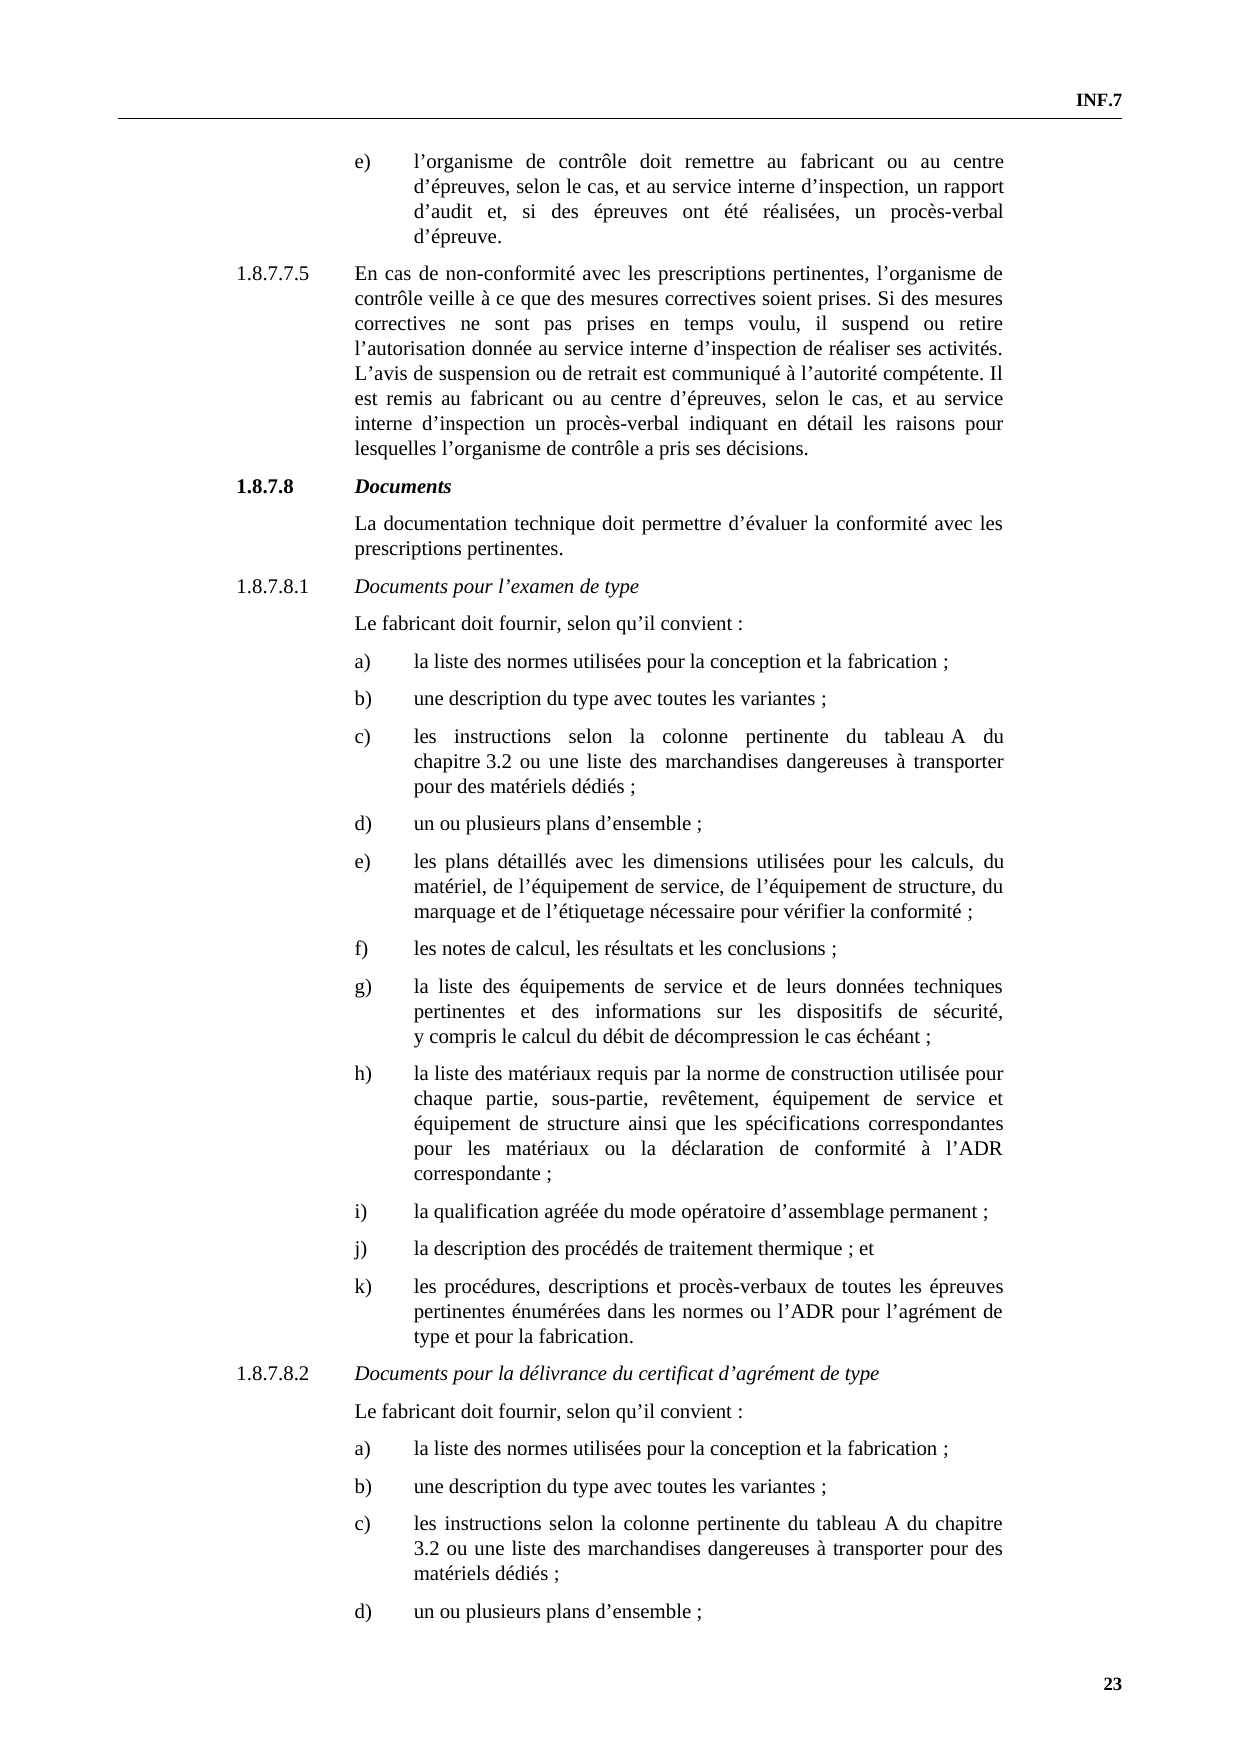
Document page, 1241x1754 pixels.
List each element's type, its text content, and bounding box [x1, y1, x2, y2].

text c) les instructions selon la colonne pertinente du tableau A du chapitre 3.2 ou une liste des marchandises dangereuses à transporter pour des matériels dédiés ; [354, 723, 1004, 798]
text d) un ou plusieurs plans d’ensemble ; [354, 810, 1004, 835]
text 1.8.7.8.2 Documents pour la délivrance du certificat d’agrément de type [236, 1360, 1004, 1385]
text h) la liste des matériaux requis par la norme de construction utilisée pour chaque partie, sous-partie, revêtement, équipement de service et équipement de structure ainsi que les spécifications correspondantes pour les matériaux ou la déclaration de conformité à l’ADR correspondante ; [354, 1060, 1004, 1185]
text 1.8.7.8 Documents [236, 473, 1004, 498]
text b) une description du type avec toutes les variantes ; [354, 1473, 1004, 1498]
text j) la description des procédés de traitement thermique ; et [354, 1235, 1004, 1260]
text Le fabricant doit fournir, selon qu’il convient : [236, 610, 1004, 635]
text k) les procédures, descriptions et procès-verbaux de toutes les épreuves pertinentes énumérées dans les normes ou l’ADR pour l’agrément de type et pour la fabrication. [354, 1273, 1004, 1348]
text g) la liste des équipements de service et de leurs données techniques pertinentes et des informations sur les dispositifs de sécurité, y compris le calcul du débit de décompression le cas échéant ; [354, 973, 1004, 1048]
text 1.8.7.7.5 En cas de non-conformité avec les prescriptions pertinentes, l’organisme de contrôle veille à ce que des mesures correctives soient prises. Si des mesures correctives ne sont pas prises en temps voulu, il suspend ou retire l’autorisation donnée au service interne d’inspection de réaliser ses activités. L’avis de suspension ou de retrait est communiqué à l’autorité compétente. Il est remis au fabricant ou au centre d’épreuves, selon le cas, et au service interne d’inspection un procès-verbal indiquant en détail les raisons pour lesquelles l’organisme de contrôle a pris ses décisions. [236, 260, 1004, 460]
text i) la qualification agréée du mode opératoire d’assemblage permanent ; [354, 1198, 1004, 1223]
text La documentation technique doit permettre d’évaluer la conformité avec les prescriptions pertinentes. [236, 510, 1004, 560]
text c) les instructions selon la colonne pertinente du tableau A du chapitre 3.2 ou une liste des marchandises dangereuses à transporter pour des matériels dédiés ; [354, 1510, 1004, 1585]
text e) les plans détaillés avec les dimensions utilisées pour les calculs, du matériel, de l’équipement de service, de l’équipement de structure, du marquage et de l’étiquetage nécessaire pour vérifier la conformité ; [354, 848, 1004, 923]
text f) les notes de calcul, les résultats et les conclusions ; [354, 935, 1004, 960]
text Le fabricant doit fournir, selon qu’il convient : [236, 1398, 1004, 1423]
text b) une description du type avec toutes les variantes ; [354, 685, 1004, 710]
text d) un ou plusieurs plans d’ensemble ; [354, 1598, 1004, 1623]
text e) l’organisme de contrôle doit remettre au fabricant ou au centre d’épreuves, selon le cas, et au service interne d’inspection, un rapport d’audit et, si des épreuves ont été réalisées, un procès-verbal d’épreuve. [354, 148, 1004, 248]
text a) la liste des normes utilisées pour la conception et la fabrication ; [354, 648, 1004, 673]
text a) la liste des normes utilisées pour la conception et la fabrication ; [354, 1435, 1004, 1460]
text 1.8.7.8.1 Documents pour l’examen de type [236, 573, 1004, 598]
